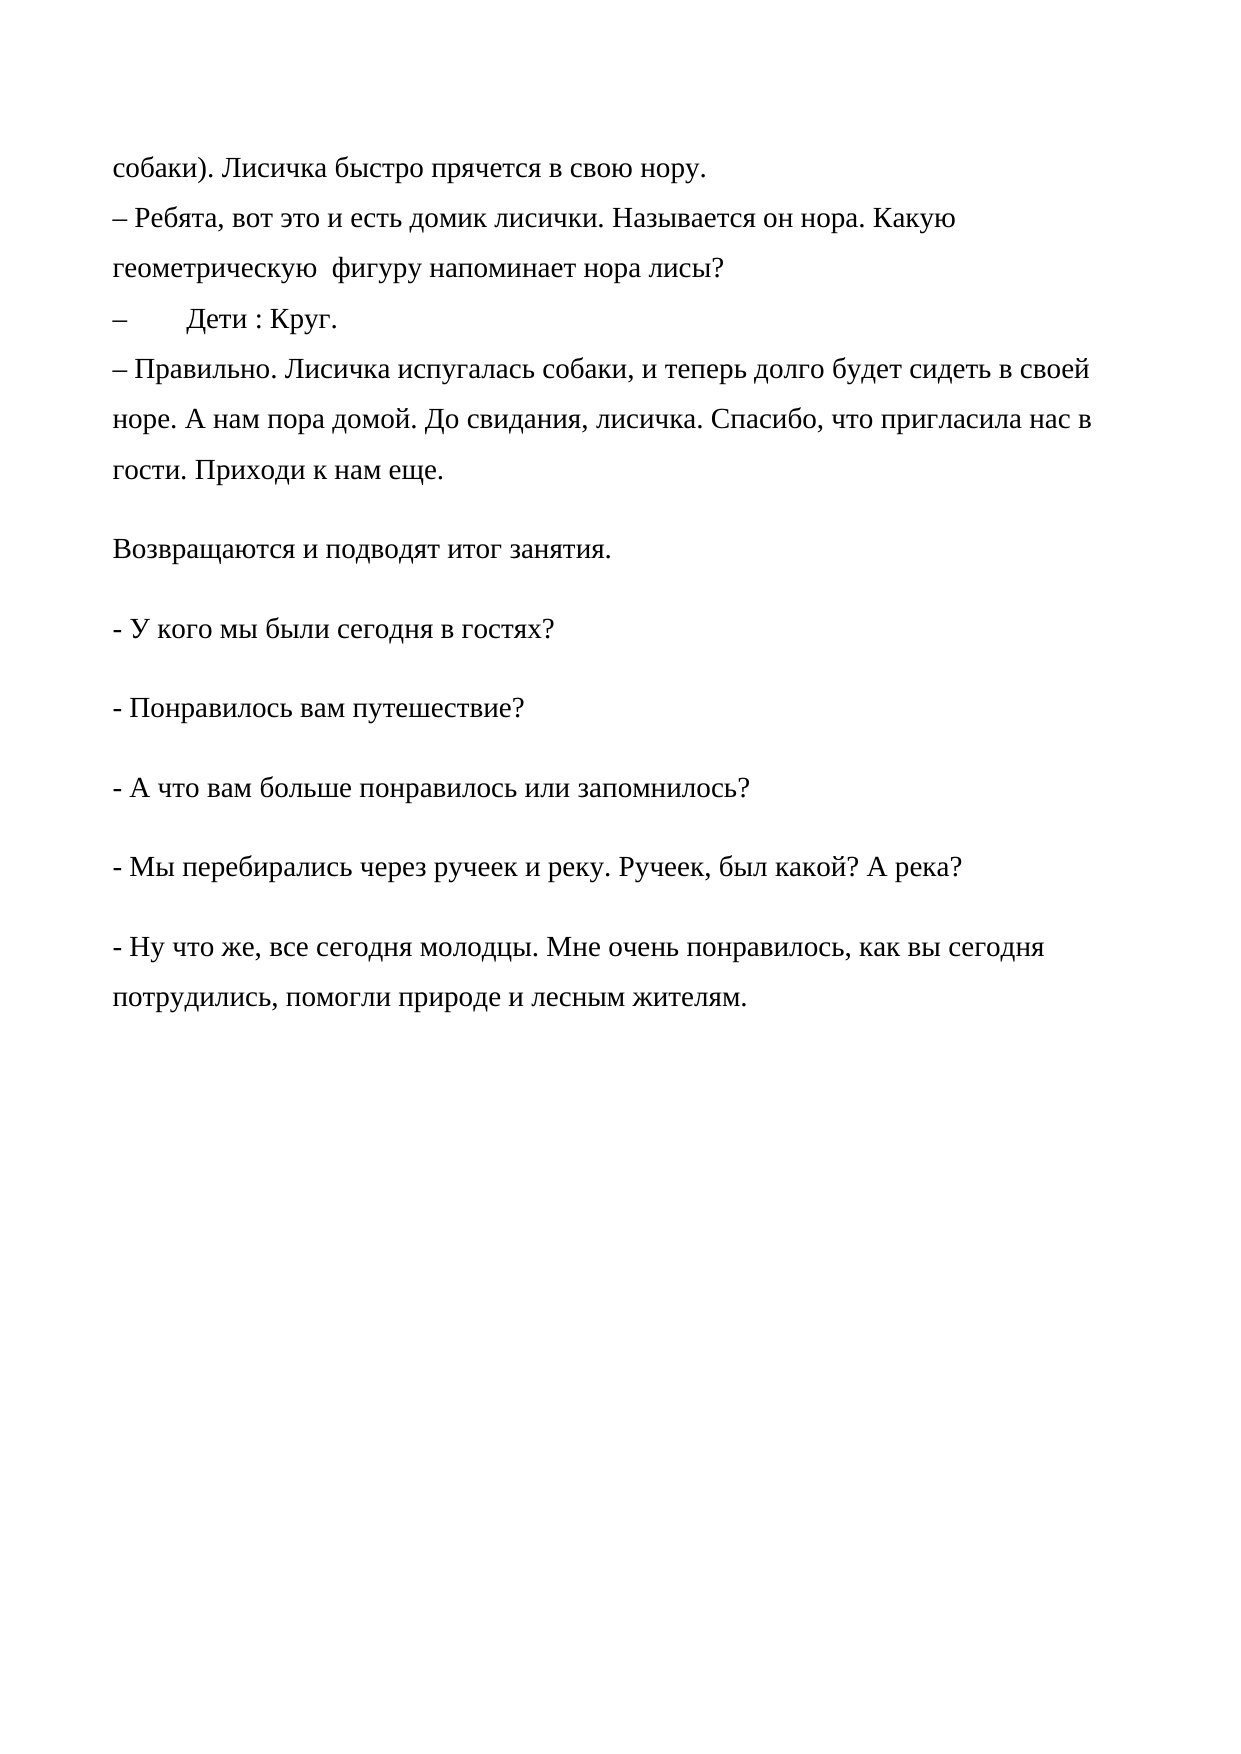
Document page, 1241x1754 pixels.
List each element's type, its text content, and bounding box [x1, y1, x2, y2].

text - А что вам больше понравилось или запомнилось? [112, 770, 1128, 803]
text - Ну что же, все сегодня молодцы. Мне очень понравилось, как вы сегодня потрудились, помогли природе и лесным жителям. [112, 929, 1128, 1013]
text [112, 150, 1128, 485]
text - У кого мы были сегодня в гостях? [112, 611, 1128, 644]
text - Мы перебирались через ручеек и реку. Ручеек, был какой? А река? [112, 849, 1128, 883]
text Возвращаются и подводят итог занятия. [112, 531, 1128, 565]
text - Понравилось вам путешествие? [112, 690, 1128, 724]
